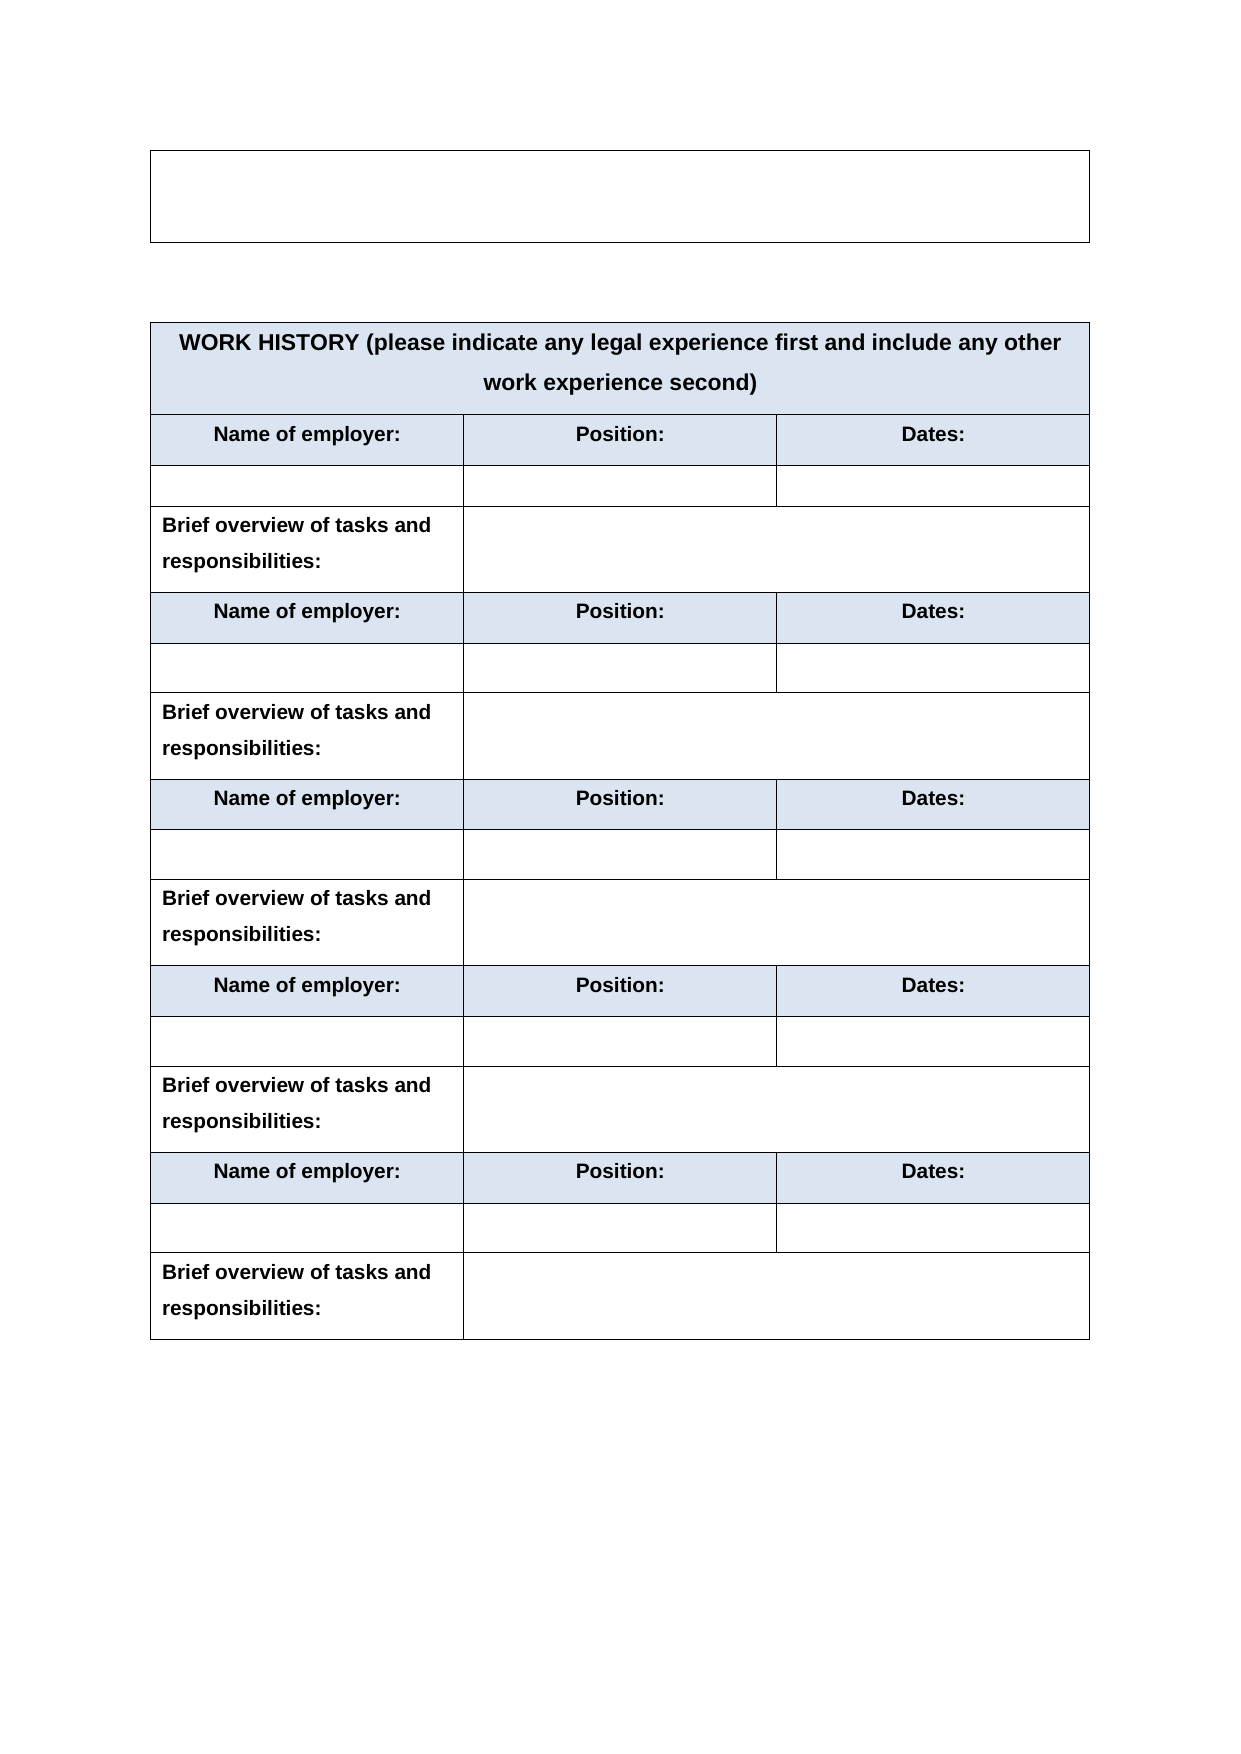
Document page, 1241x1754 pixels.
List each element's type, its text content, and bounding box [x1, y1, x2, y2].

table_cell Dates: [777, 415, 1089, 465]
table_cell [464, 1253, 1089, 1339]
table_cell [777, 466, 1089, 506]
table_cell [777, 1204, 1089, 1252]
table_cell Brief overview of tasks and responsibilities: [151, 507, 463, 592]
table_cell [464, 466, 776, 506]
table_cell Dates: [777, 593, 1089, 643]
table_cell [777, 830, 1089, 879]
table_cell [151, 1204, 463, 1252]
table_cell [464, 693, 1089, 779]
table_cell Position: [464, 1153, 776, 1203]
table_cell [151, 644, 463, 692]
table_cell Position: [464, 780, 776, 829]
table_cell [464, 1017, 776, 1066]
table_cell Name of employer: [151, 1153, 463, 1203]
table_cell [464, 830, 776, 879]
table_cell [777, 644, 1089, 692]
table_cell [777, 1017, 1089, 1066]
table_cell Dates: [777, 966, 1089, 1016]
table_cell Brief overview of tasks and responsibilities: [151, 693, 463, 779]
table_cell [464, 1067, 1089, 1152]
table_cell Position: [464, 593, 776, 643]
table_cell Position: [464, 415, 776, 465]
table_cell Dates: [777, 780, 1089, 829]
table_cell Dates: [777, 1153, 1089, 1203]
table_cell [464, 1204, 776, 1252]
table_cell [151, 151, 1089, 242]
table_cell [151, 1017, 463, 1066]
table_cell [464, 880, 1089, 965]
table_cell Name of employer: [151, 593, 463, 643]
table_cell Name of employer: [151, 966, 463, 1016]
table_cell [464, 644, 776, 692]
table_cell Position: [464, 966, 776, 1016]
table_header work HISTORY (please indicate any legal experience first and include any other work experience second) [151, 323, 1089, 414]
table_cell [151, 466, 463, 506]
table_cell Brief overview of tasks and responsibilities: [151, 1253, 463, 1339]
table_cell [151, 830, 463, 879]
table_cell Name of employer: [151, 780, 463, 829]
table_cell [464, 507, 1089, 592]
table_cell Brief overview of tasks and responsibilities: [151, 880, 463, 965]
table_cell Brief overview of tasks and responsibilities: [151, 1067, 463, 1152]
table_cell Name of employer: [151, 415, 463, 465]
